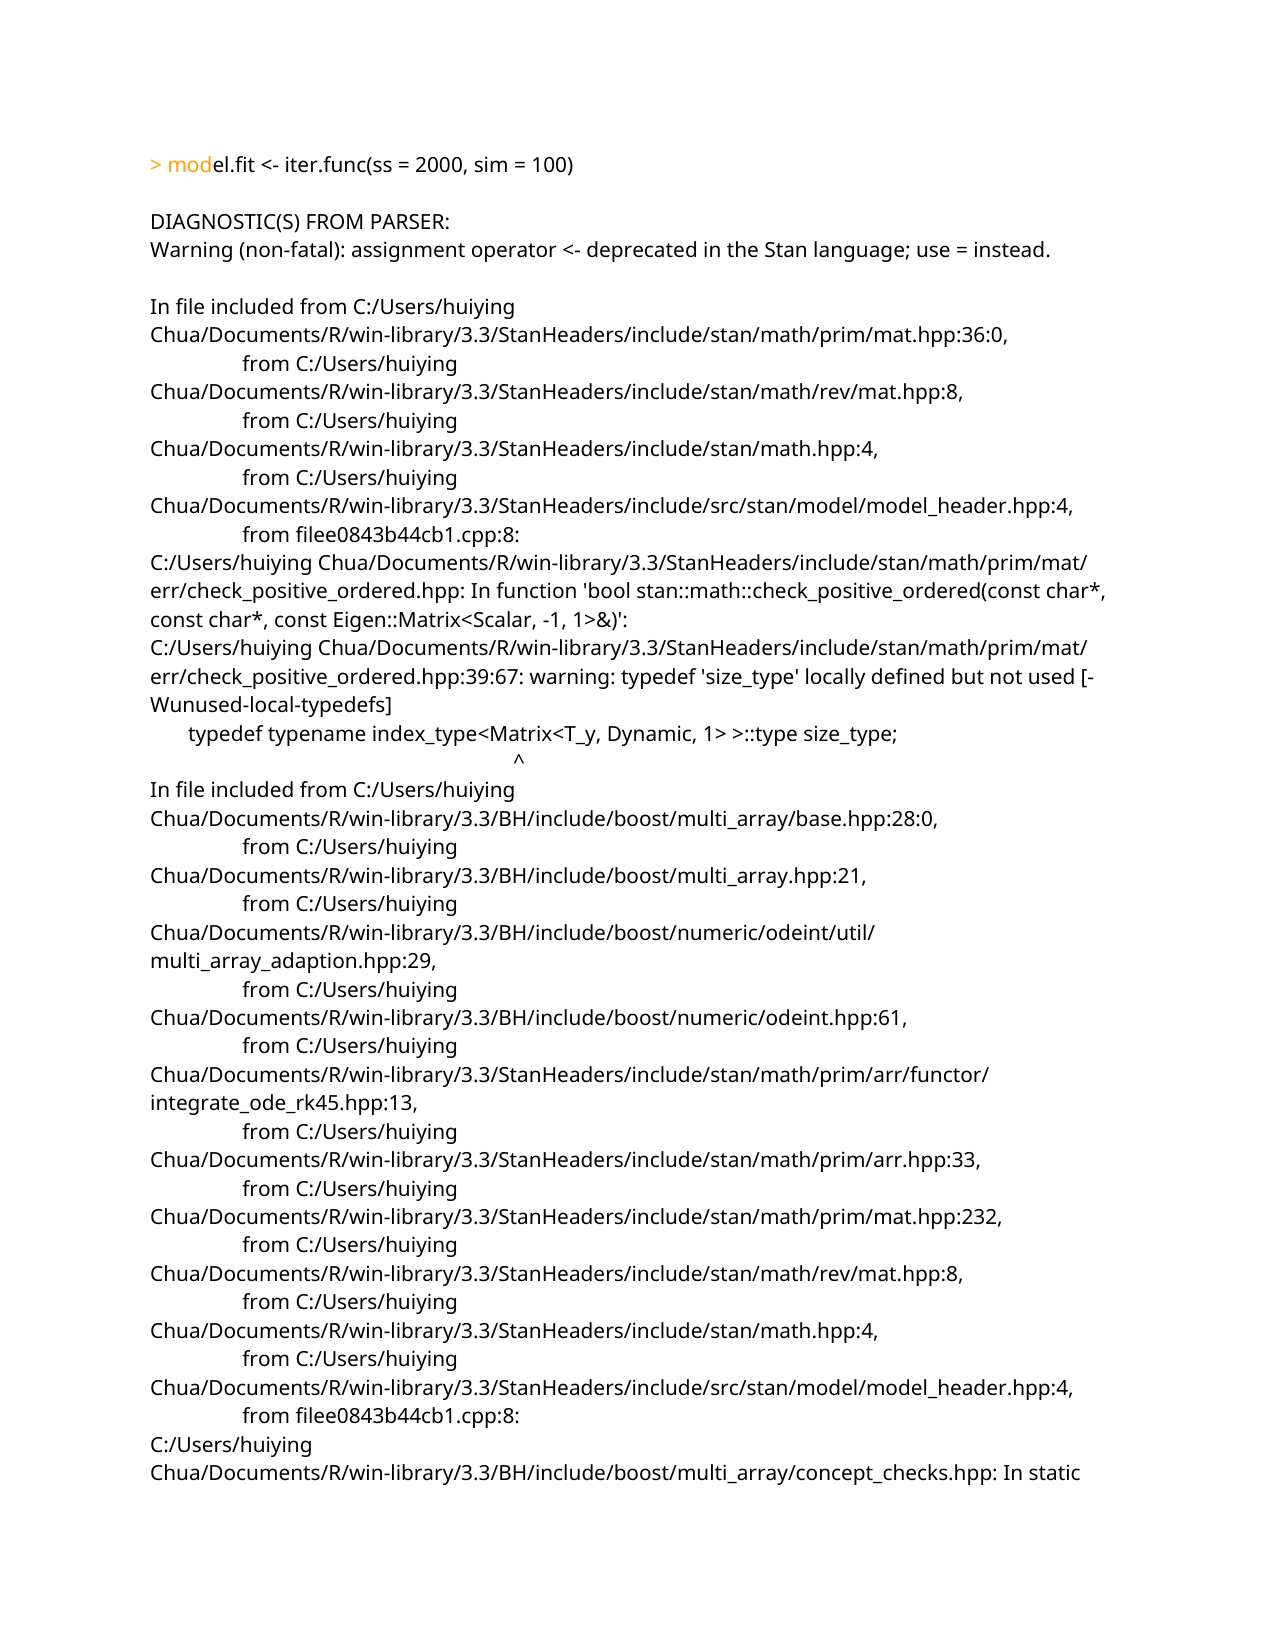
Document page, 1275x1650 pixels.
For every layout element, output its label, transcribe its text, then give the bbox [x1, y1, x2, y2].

text from C:/Users/huiying Chua/Documents/R/win-library/3.3/StanHeaders/include/stan/math/rev/mat.hpp:8, [150, 1231, 1125, 1287]
text from C:/Users/huiying Chua/Documents/R/win-library/3.3/BH/include/boost/numeric/odeint/util/multi_array_adaption.hpp:29, [150, 889, 1125, 975]
text Warning (non-fatal): assignment operator <- deprecated in the Stan language; use = instead. [150, 235, 1125, 264]
text from filee0843b44cb1.cpp:8: [150, 1401, 1125, 1430]
text > model.fit <- iter.func(ss = 2000, sim = 100) [150, 150, 1125, 178]
text from C:/Users/huiying Chua/Documents/R/win-library/3.3/StanHeaders/include/stan/math.hpp:4, [150, 406, 1125, 463]
text DIAGNOSTIC(S) FROM PARSER: [150, 207, 1125, 235]
text from C:/Users/huiying Chua/Documents/R/win-library/3.3/StanHeaders/include/stan/math/prim/arr.hpp:33, [150, 1117, 1125, 1174]
text ^ [150, 747, 1125, 776]
text from C:/Users/huiying Chua/Documents/R/win-library/3.3/BH/include/boost/multi_array.hpp:21, [150, 832, 1125, 889]
text from C:/Users/huiying Chua/Documents/R/win-library/3.3/StanHeaders/include/src/stan/model/model_header.hpp:4, [150, 463, 1125, 520]
text from C:/Users/huiying Chua/Documents/R/win-library/3.3/StanHeaders/include/stan/math/prim/mat.hpp:232, [150, 1174, 1125, 1231]
text from filee0843b44cb1.cpp:8: [150, 520, 1125, 548]
text typedef typename index_type<Matrix<T_y, Dynamic, 1> >::type size_type; [150, 719, 1125, 747]
text from C:/Users/huiying Chua/Documents/R/win-library/3.3/StanHeaders/include/stan/math/rev/mat.hpp:8, [150, 349, 1125, 406]
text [150, 1430, 1125, 1487]
text from C:/Users/huiying Chua/Documents/R/win-library/3.3/StanHeaders/include/stan/math.hpp:4, [150, 1287, 1125, 1344]
text from C:/Users/huiying Chua/Documents/R/win-library/3.3/StanHeaders/include/src/stan/model/model_header.hpp:4, [150, 1344, 1125, 1401]
text from C:/Users/huiying Chua/Documents/R/win-library/3.3/BH/include/boost/numeric/odeint.hpp:61, [150, 975, 1125, 1032]
text C:/Users/huiying Chua/Documents/R/win-library/3.3/StanHeaders/include/stan/math/prim/mat/err/check_positive_ordered.hpp: In function 'bool stan::math::check_positive_ordered(const char*, const char*, const Eigen::Matrix<Scalar, -1, 1>&)': [150, 548, 1125, 633]
text In file included from C:/Users/huiying Chua/Documents/R/win-library/3.3/BH/include/boost/multi_array/base.hpp:28:0, [150, 776, 1125, 832]
text from C:/Users/huiying Chua/Documents/R/win-library/3.3/StanHeaders/include/stan/math/prim/arr/functor/integrate_ode_rk45.hpp:13, [150, 1032, 1125, 1117]
text In file included from C:/Users/huiying Chua/Documents/R/win-library/3.3/StanHeaders/include/stan/math/prim/mat.hpp:36:0, [150, 292, 1125, 349]
text C:/Users/huiying Chua/Documents/R/win-library/3.3/StanHeaders/include/stan/math/prim/mat/err/check_positive_ordered.hpp:39:67: warning: typedef 'size_type' locally defined but not used [-Wunused-local-typedefs] [150, 633, 1125, 719]
